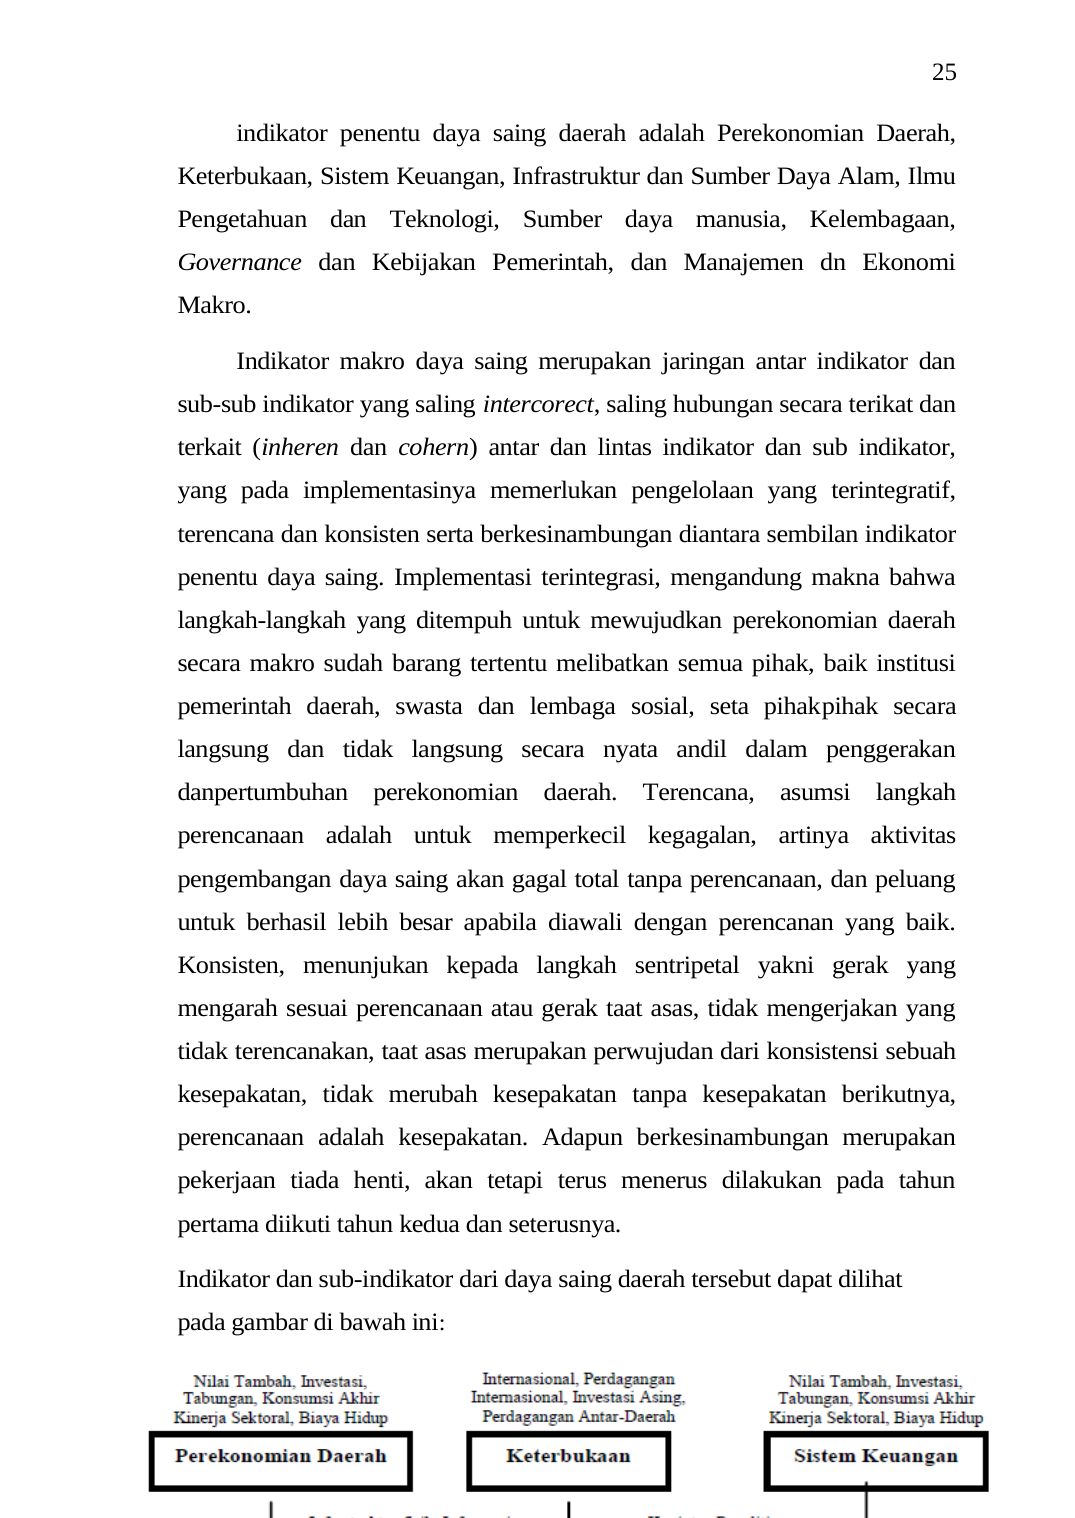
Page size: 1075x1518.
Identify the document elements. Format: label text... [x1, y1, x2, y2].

text Indikator makro daya saing merupakan jaringan antar indikator dan sub-sub indikator yang saling intercorect, saling hubungan secara terikat dan terkait (inheren dan cohern) antar dan lintas indikator dan sub indikator, yang pada implementasinya memerlukan pengelolaan yang terintegratif, terencana dan konsisten serta berkesinambungan diantara sembilan indikator penentu daya saing. Implementasi terintegrasi, mengandung makna bahwa langkah-langkah yang ditempuh untuk mewujudkan perekonomian daerah secara makro sudah barang tertentu melibatkan semua pihak, baik institusi pemerintah daerah, swasta dan lembaga sosial, seta pihakpihak secara langsung dan tidak langsung secara nyata andil dalam penggerakan danpertumbuhan perekonomian daerah. Terencana, asumsi langkah perencanaan adalah untuk memperkecil kegagalan, artinya aktivitas pengembangan daya saing akan gagal total tanpa perencanaan, dan peluang untuk berhasil lebih besar apabila diawali dengan perencanan yang baik. Konsisten, menunjukan kepada langkah sentripetal yakni gerak yang mengarah sesuai perencanaan atau gerak taat asas, tidak mengerjakan yang tidak terencanakan, taat asas merupakan perwujudan dari konsistensi sebuah kesepakatan, tidak merubah kesepakatan tanpa kesepakatan berikutnya, perencanaan adalah kesepakatan. Adapun berkesinambungan merupakan pekerjaan tiada henti, akan tetapi terus menerus dilakukan pada tahun pertama diikuti tahun kedua dan seterusnya. [177, 346, 957, 1237]
text indikator penentu daya saing daerah adalah Perekonomian Daerah, Keterbukaan, Sistem Keuangan, Infrastruktur dan Sumber Daya Alam, Ilmu Pengetahuan dan Teknologi, Sumber daya manusia, Kelembagaan, Governance dan Kebijakan Pemerintah, dan Manajemen dn Ekonomi Makro. [177, 118, 957, 319]
text Indikator dan sub-indikator dari daya saing daerah tersebut dapat dilihat pada gambar di bawah ini: [177, 1264, 957, 1336]
